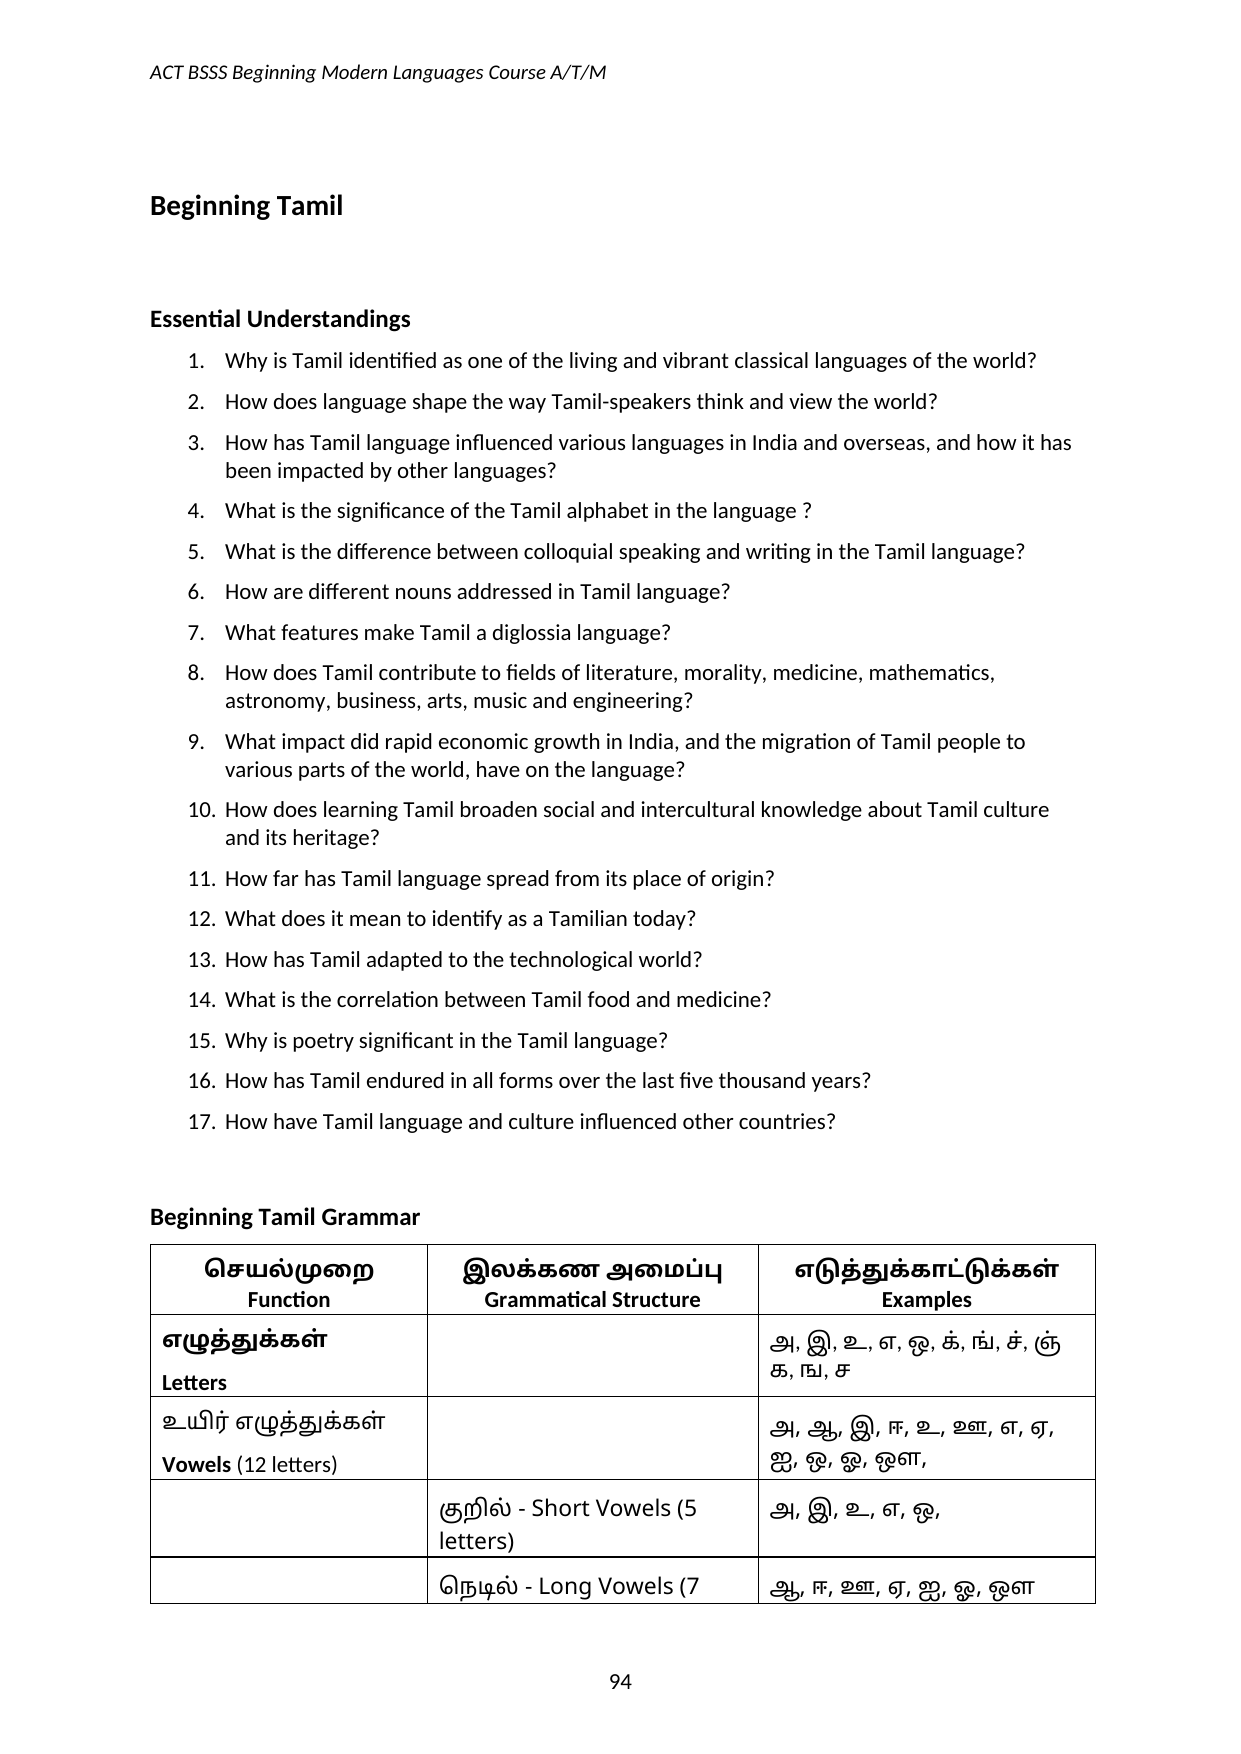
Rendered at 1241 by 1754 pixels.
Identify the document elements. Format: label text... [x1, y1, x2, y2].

list How far has Tamil language spread from its place of origin? [187, 864, 1090, 892]
list What impact did rapid economic growth in India, and the migration of Tamil people to various parts of the world, have on the language? [187, 727, 1090, 783]
table_header இலக்கண அமைப்பு Grammatical Structure [428, 1245, 758, 1314]
table_cell அ, இ, உ, எ, ஒ, [759, 1480, 1095, 1556]
list How has Tamil adapted to the technological world? [187, 945, 1090, 973]
list How does Tamil contribute to fields of literature, morality, medicine, mathematics, astronomy, business, arts, music and engineering? [187, 658, 1090, 714]
table_cell அ, ஆ, இ, ஈ, உ, ஊ, எ, ஏ, ஐ, ஒ, ஓ, ஒள, [759, 1397, 1095, 1479]
subtitle Beginning Tamil [150, 187, 1090, 223]
list How has Tamil endured in all forms over the last five thousand years? [187, 1067, 1090, 1094]
list How have Tamil language and culture influenced other countries? [187, 1107, 1090, 1135]
list How does language shape the way Tamil-speakers think and view the world? [187, 387, 1090, 415]
table_cell உயிர் எழுத்துக்கள் Vowels (12 letters) [151, 1397, 427, 1479]
list How has Tamil language influenced various languages in India and overseas, and how it has been impacted by other languages? [187, 428, 1090, 484]
table_cell [151, 1558, 427, 1603]
list What is the correlation between Tamil food and medicine? [187, 986, 1090, 1013]
list Why is Tamil identified as one of the living and vibrant classical languages of the world? [187, 347, 1090, 375]
table_cell அ, இ, உ, எ, ஒ, க், ங், ச், ஞ் க, ங, ச [759, 1315, 1095, 1396]
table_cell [759, 1558, 1095, 1603]
table_header எடுத்துக்காட்டுக்கள் Examples [759, 1245, 1095, 1314]
list What is the significance of the Tamil alphabet in the language ? [187, 496, 1090, 524]
table_cell குறில் - Short Vowels (5 letters) [428, 1480, 758, 1556]
table_cell [428, 1397, 758, 1479]
list What does it mean to identify as a Tamilian today? [187, 904, 1090, 932]
table_cell எழுத்துக்கள் Letters [151, 1315, 427, 1396]
list Why is poetry significant in the Tamil language? [187, 1026, 1090, 1054]
subtitle Beginning Tamil Grammar [150, 1201, 1090, 1231]
list How does learning Tamil broaden social and intercultural knowledge about Tamil culture and its heritage? [187, 795, 1090, 851]
table_cell [428, 1315, 758, 1396]
list What features make Tamil a diglossia language? [187, 618, 1090, 646]
list What is the difference between colloquial speaking and writing in the Tamil language? [187, 537, 1090, 565]
list How are different nouns addressed in Tamil language? [187, 577, 1090, 605]
subtitle Essential Understandings [150, 304, 1090, 334]
table_header செயல்முறை Function [151, 1245, 427, 1314]
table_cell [428, 1558, 758, 1603]
table_cell [151, 1480, 427, 1556]
